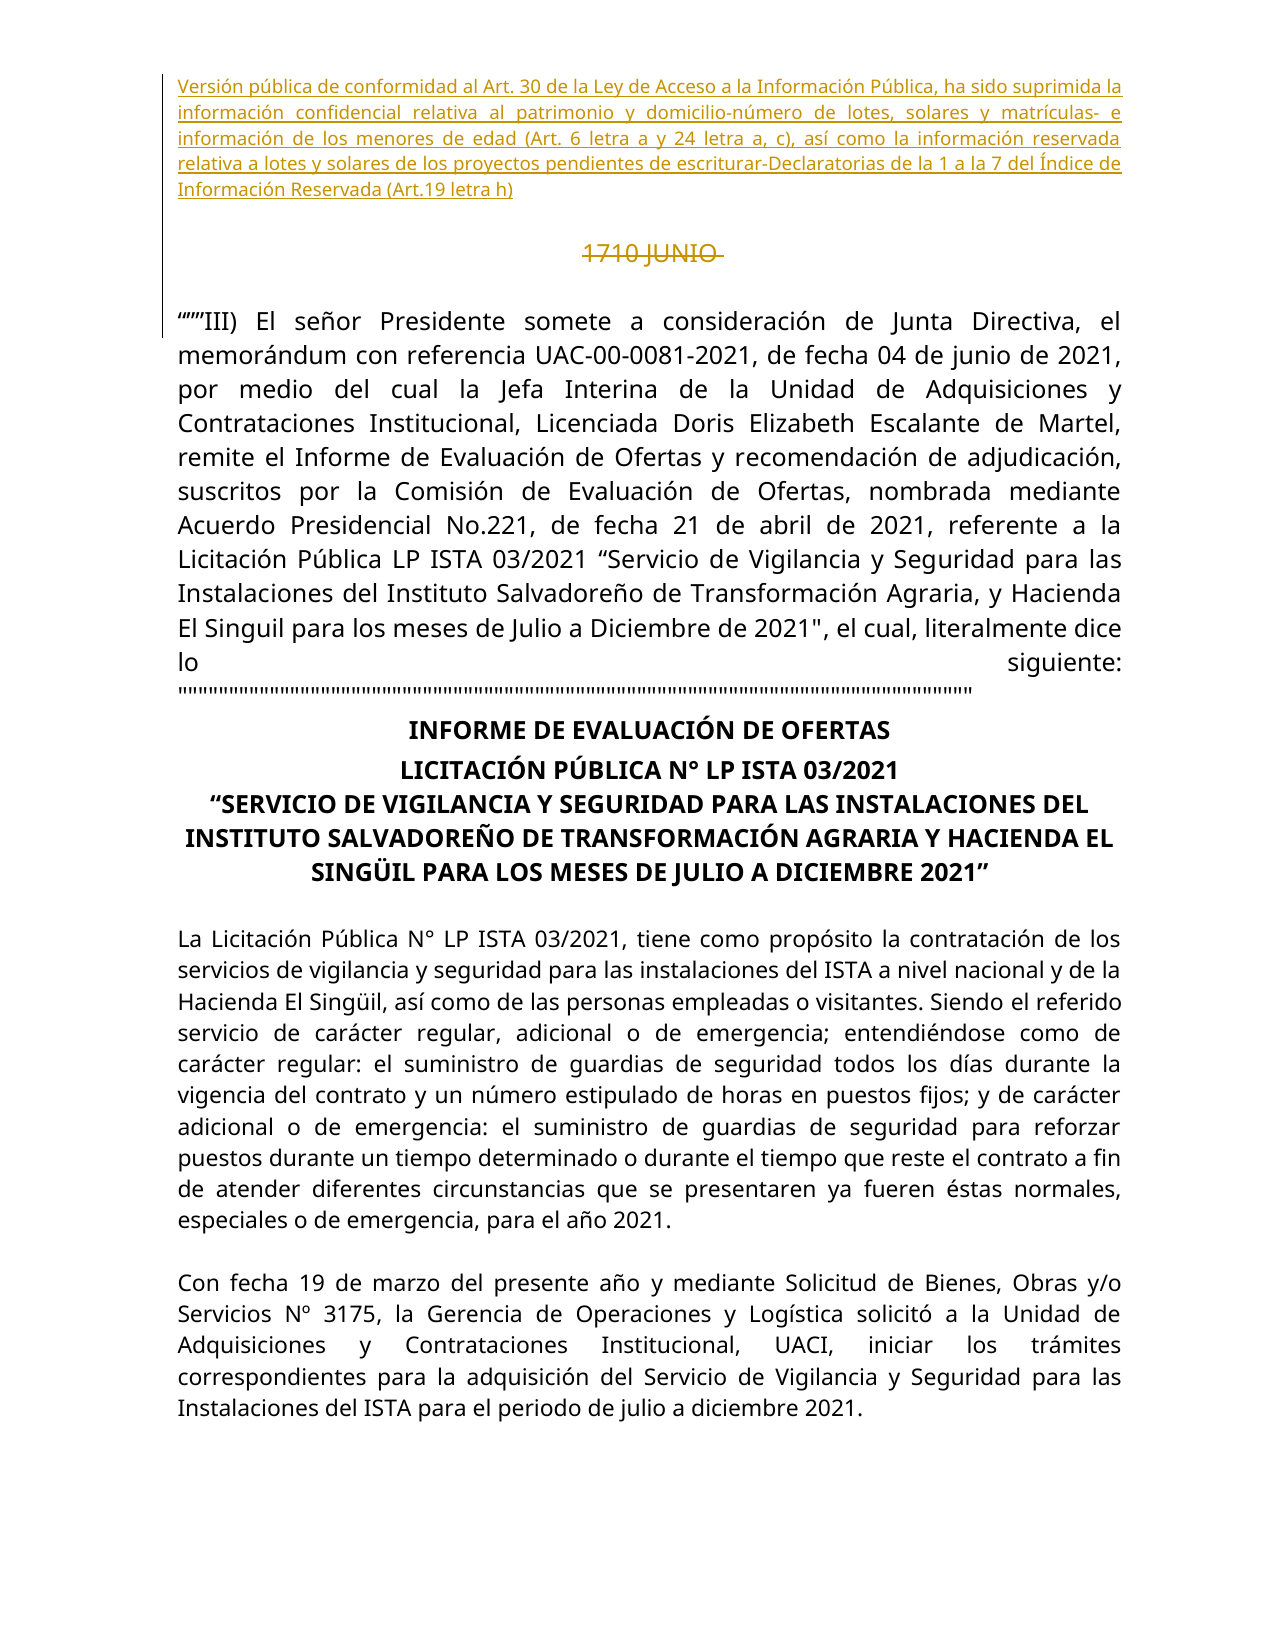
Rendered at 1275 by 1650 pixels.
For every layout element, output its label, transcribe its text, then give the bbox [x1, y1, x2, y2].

text “””III) El señor Presidente somete a consideración de Junta Directiva, el memorándum con referencia UAC-00-0081-2021, de fecha 04 de junio de 2021, por medio del cual la Jefa Interina de la Unidad de Adquisiciones y Contrataciones Institucional, Licenciada Doris Elizabeth Escalante de Martel, remite el Informe de Evaluación de Ofertas y recomendación de adjudicación, suscritos por la Comisión de Evaluación de Ofertas, nombrada mediante Acuerdo Presidencial No.221, de fecha 21 de abril de 2021, referente a la Licitación Pública LP ISTA 03/2021 “Servicio de Vigilancia y Seguridad para las Instalaciones del Instituto Salvadoreño de Transformación Agraria, y Hacienda El Singuil para los meses de Julio a Diciembre de 2021", el cual, literalmente dice lo siguiente: """""""""""""""""""""""""""""""""""""""""""""""""""""""""""""""""""""""""""""" [177, 304, 1122, 712]
text Con fecha 19 de marzo del presente año y mediante Solicitud de Bienes, Obras y/o Servicios Nº 3175, la Gerencia de Operaciones y Logística solicitó a la Unidad de Adquisiciones y Contrataciones Institucional, UACI, iniciar los trámites correspondientes para la adquisición del Servicio de Vigilancia y Seguridad para las Instalaciones del ISTA para el periodo de julio a diciembre 2021. [177, 1267, 1122, 1423]
text La Licitación Pública N° LP ISTA 03/2021, tiene como propósito la contratación de los servicios de vigilancia y seguridad para las instalaciones del ISTA a nivel nacional y de la Hacienda El Singüil, así como de las personas empleadas o visitantes. Siendo el referido servicio de carácter regular, adicional o de emergencia; entendiéndose como de carácter regular: el suministro de guardias de seguridad todos los días durante la vigencia del contrato y un número estipulado de horas en puestos fijos; y de carácter adicional o de emergencia: el suministro de guardias de seguridad para reforzar puestos durante un tiempo determinado o durante el tiempo que reste el contrato a fin de atender diferentes circunstancias que se presentaren ya fueren éstas normales, especiales o de emergencia, para el año 2021. [177, 923, 1122, 1236]
subtitle INFORME DE EVALUACIÓN DE OFERTAS [177, 712, 1122, 746]
text LICITACIÓN PÚBLICA N° LP ISTA 03/2021 [177, 753, 1122, 787]
text “SERVICIO DE VIGILANCIA Y SEGURIDAD PARA LAS INSTALACIONES DEL INSTITUTO SALVADOREÑO DE TRANSFORMACIÓN AGRARIA Y HACIENDA EL SINGÜIL PARA LOS MESES DE JULIO A DICIEMBRE 2021” [177, 787, 1122, 889]
